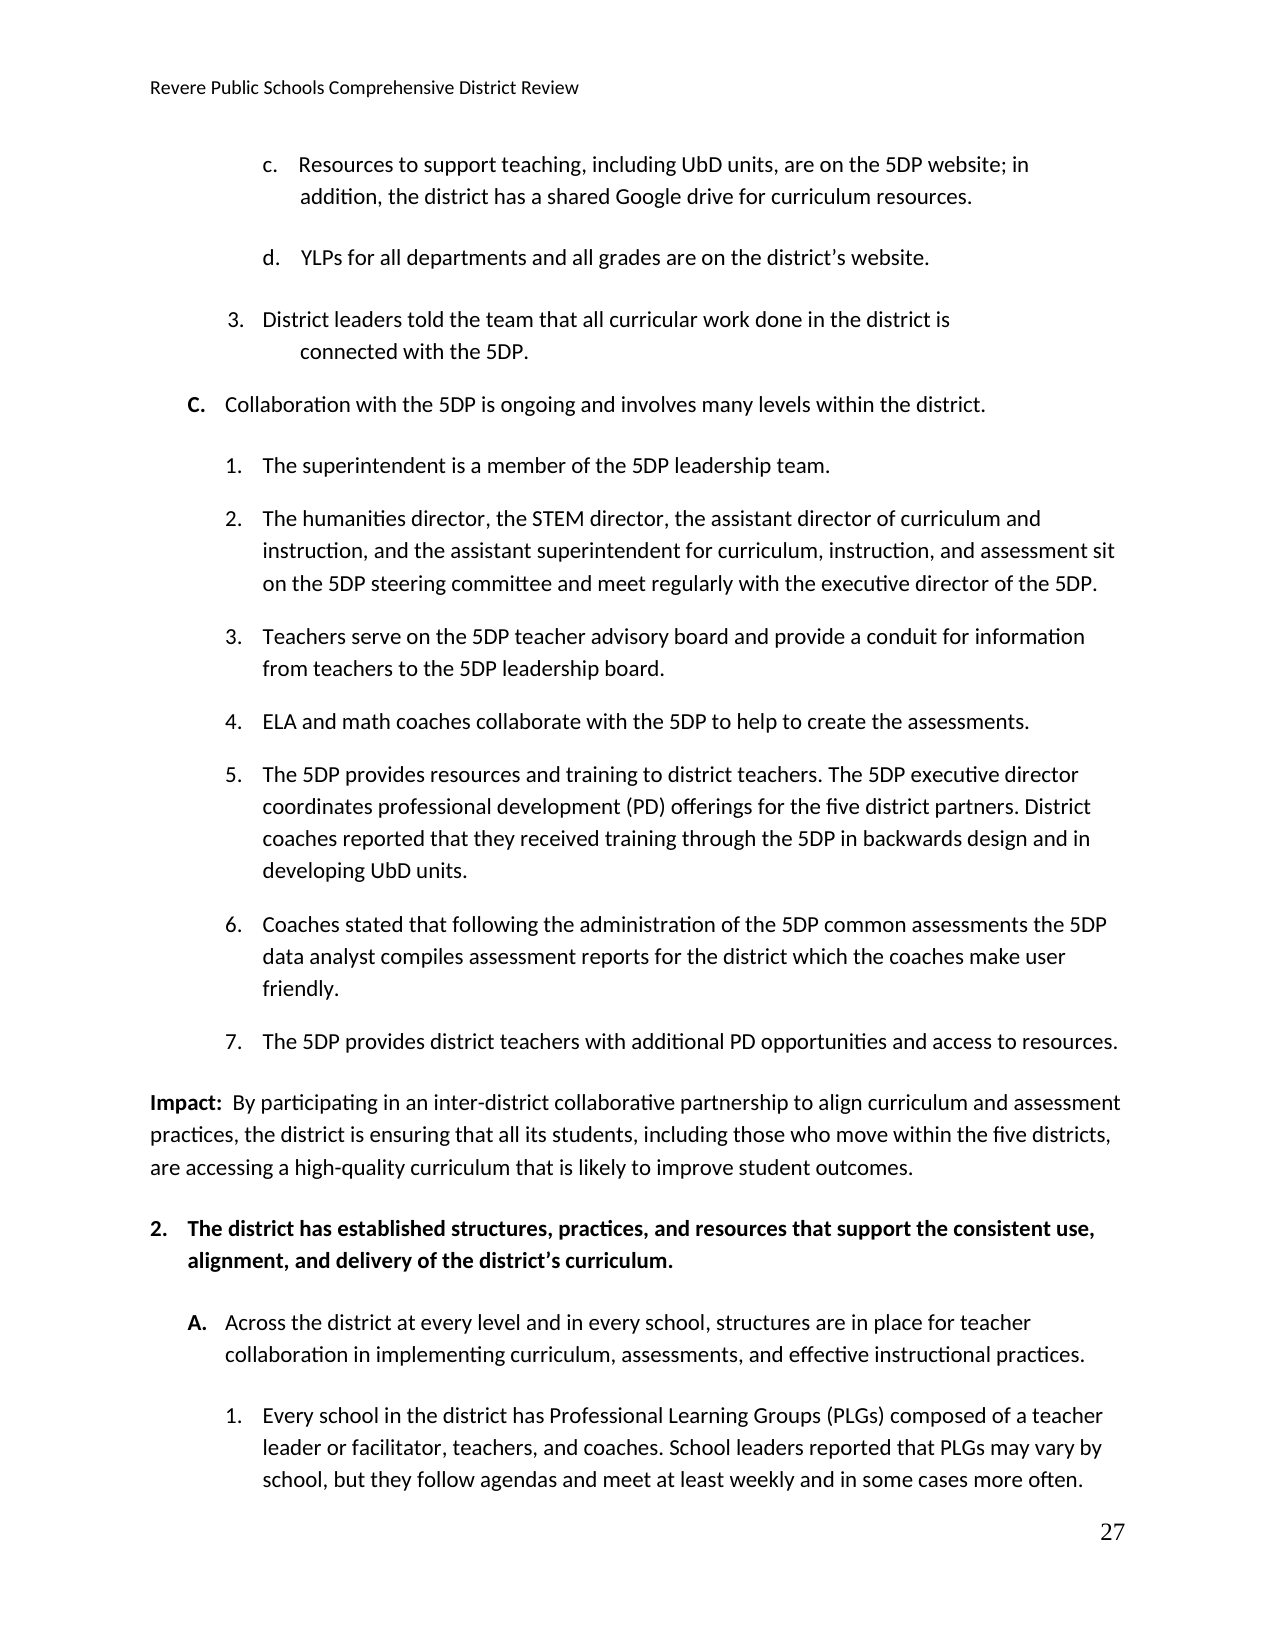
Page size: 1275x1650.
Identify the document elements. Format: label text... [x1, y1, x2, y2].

list Across the district at every level and in every school, structures are in place for teacher collaboration in implementing curriculum, assessments, and effective instructional practices. [187, 1308, 1125, 1368]
text 3. District leaders told the team that all curricular work done in the district is connected with the 5DP. [150, 305, 1125, 365]
list The district has established structures, practices, and resources that support the consistent use, alignment, and delivery of the district’s curriculum. [150, 1214, 1125, 1274]
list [225, 1401, 1125, 1494]
list ELA and math coaches collaborate with the 5DP to help to create the assessments. [225, 707, 1125, 735]
list d. YLPs for all departments and all grades are on the district’s website. [262, 243, 1125, 272]
list Teachers serve on the 5DP teacher advisory board and provide a conduit for information from teachers to the 5DP leadership board. [225, 622, 1125, 682]
text Impact: By participating in an inter-district collaborative partnership to align curriculum and assessment practices, the district is ensuring that all its students, including those who move within the five districts, are accessing a high-quality curriculum that is likely to improve student outcomes. [150, 1088, 1125, 1181]
text 5. The 5DP provides resources and training to district teachers. The 5DP executive director coordinates professional development (PD) offerings for the five district partners. District coaches reported that they received training through the 5DP in backwards design and in developing UbD units. [187, 760, 1125, 885]
list The humanities director, the STEM director, the assistant director of curriculum and instruction, and the assistant superintendent for curriculum, instruction, and assessment sit on the 5DP steering committee and meet regularly with the executive director of the 5DP. [225, 504, 1125, 597]
text C. Collaboration with the 5DP is ongoing and involves many levels within the district. [187, 390, 1125, 418]
text 6. Coaches stated that following the administration of the 5DP common assessments the 5DP data analyst compiles assessment reports for the district which the coaches make user friendly. [187, 910, 1125, 1002]
list c. Resources to support teaching, including UbD units, are on the 5DP website; in addition, the district has a shared Google drive for curriculum resources. [262, 150, 1125, 210]
text 7. The 5DP provides district teachers with additional PD opportunities and access to resources. [187, 1027, 1125, 1055]
list The superintendent is a member of the 5DP leadership team. [225, 451, 1125, 479]
